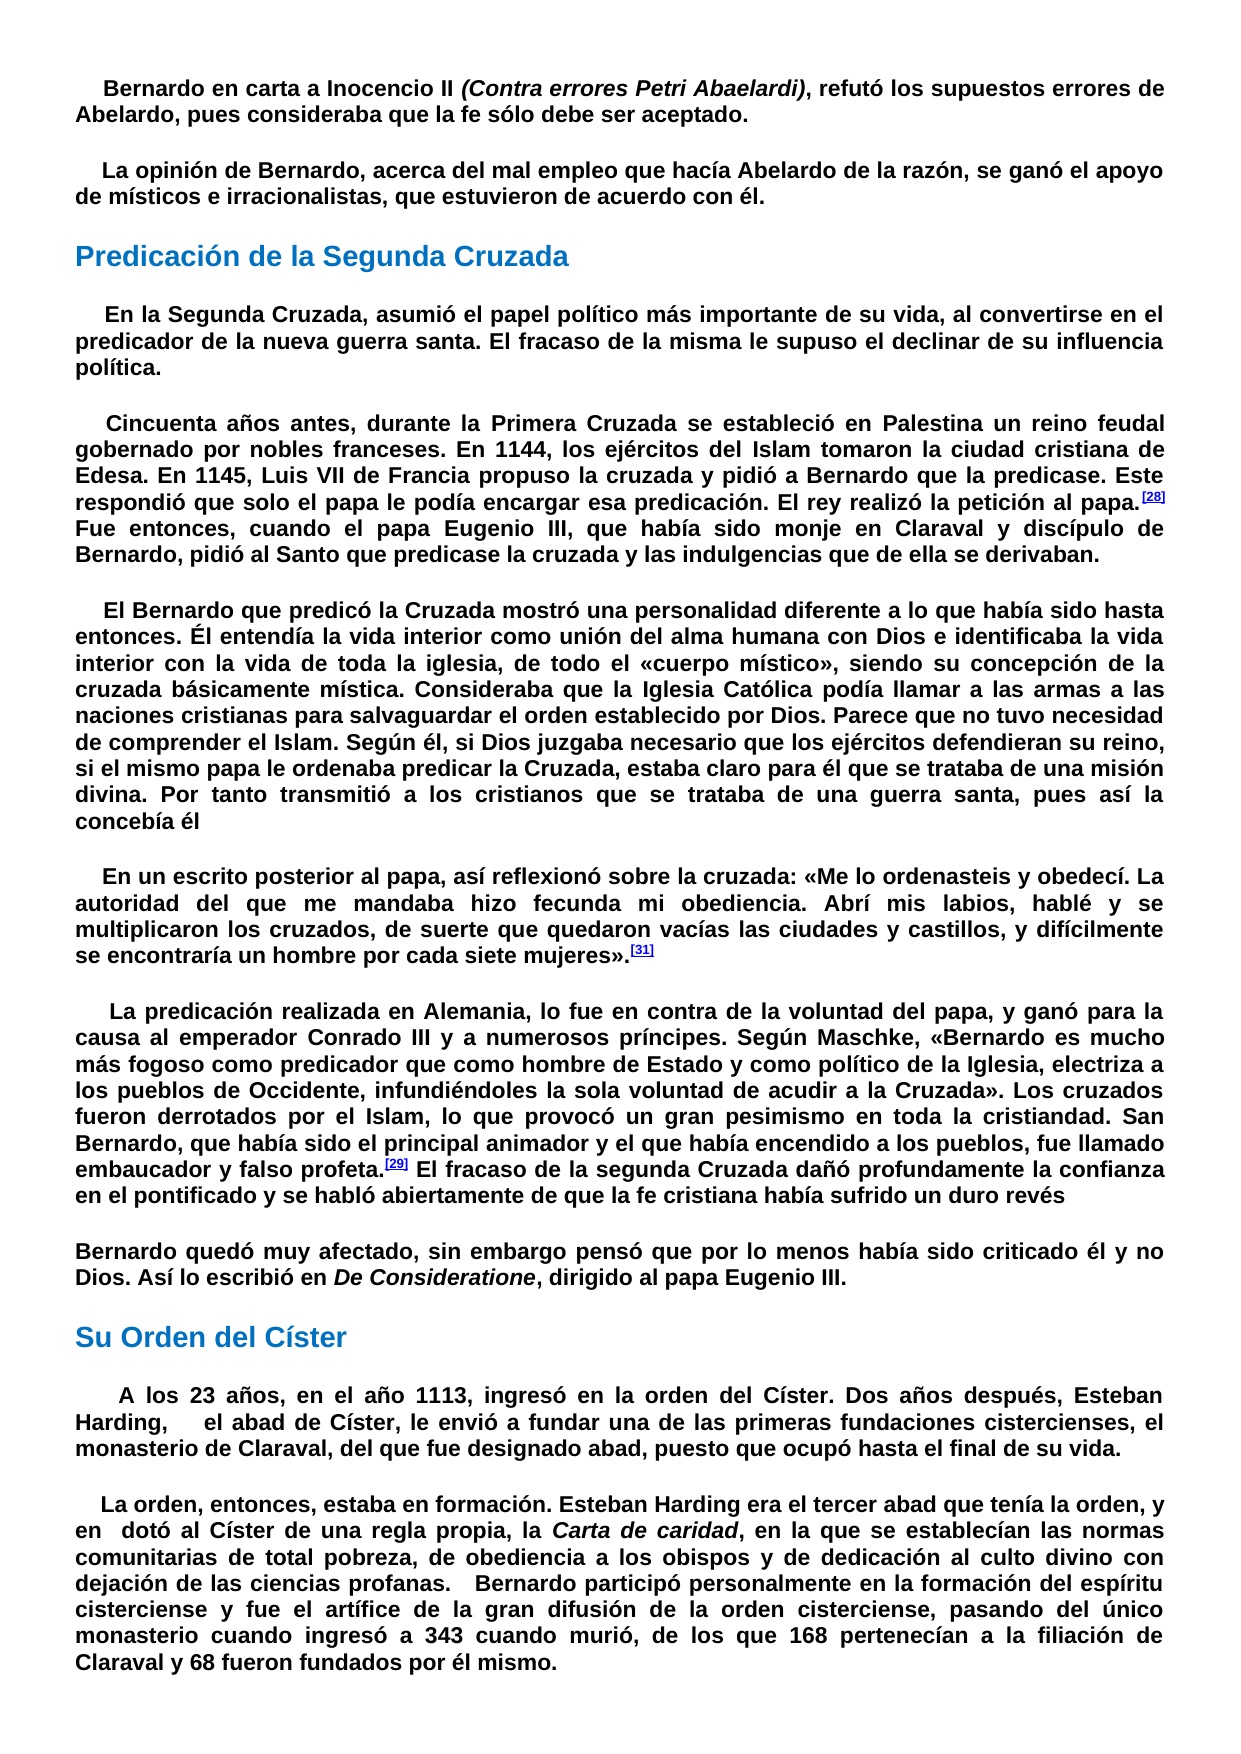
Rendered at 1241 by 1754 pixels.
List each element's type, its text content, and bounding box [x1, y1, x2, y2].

text Bernardo en carta a Inocencio II (Contra errores Petri Abaelardi), refutó los supuestos errores de Abelardo, pues consideraba que la fe sólo debe ser aceptado. [75, 75, 1165, 128]
text Bernardo quedó muy afectado, sin embargo pensó que por lo menos había sido criticado él y no Dios. Así lo escribió en De Consideratione, dirigido al papa Eugenio III. [75, 1238, 1165, 1291]
text Cincuenta años antes, durante la Primera Cruzada se estableció en Palestina un reino feudal gobernado por nobles franceses. En 1144, los ejércitos del Islam tomaron la ciudad cristiana de Edesa. En 1145, Luis VII de Francia propuso la cruzada y pidió a Bernardo que la predicase. Este respondió que solo el papa le podía encargar esa predicación. El rey realizó la petición al papa.[28] Fue entonces, cuando el papa Eugenio III, que había sido monje en Claraval y discípulo de Bernardo, pidió al Santo que predicase la cruzada y las indulgencias que de ella se derivaban. [75, 410, 1165, 568]
text La orden, entonces, estaba en formación. Esteban Harding era el tercer abad que tenía la orden, y en dotó al Císter de una regla propia, la Carta de caridad, en la que se establecían las normas comunitarias de total pobreza, de obediencia a los obispos y de dedicación al culto divino con dejación de las ciencias profanas. Bernardo participó personalmente en la formación del espíritu cisterciense y fue el artífice de la gran difusión de la orden cisterciense, pasando del único monasterio cuando ingresó a 343 cuando murió, de los que 168 pertenecían a la filiación de Claraval y 68 fueron fundados por él mismo. [75, 1491, 1165, 1675]
text A los 23 años, en el año 1113, ingresó en la orden del Císter. Dos años después, Esteban Harding, el abad de Císter, le envió a fundar una de las primeras fundaciones cistercienses, el monasterio de Claraval, del que fue designado abad, puesto que ocupó hasta el final de su vida. [75, 1382, 1165, 1462]
text El Bernardo que predicó la Cruzada mostró una personalidad diferente a lo que había sido hasta entonces. Él entendía la vida interior como unión del alma humana con Dios e identificaba la vida interior con la vida de toda la iglesia, de todo el «cuerpo místico», siendo su concepción de la cruzada básicamente mística. Consideraba que la Iglesia Católica podía llamar a las armas a las naciones cristianas para salvaguardar el orden establecido por Dios. Parece que no tuvo necesidad de comprender el Islam. Según él, si Dios juzgaba necesario que los ejércitos defendieran su reino, si el mismo papa le ordenaba predicar la Cruzada, estaba claro para él que se trataba de una misión divina. Por tanto transmitió a los cristianos que se trataba de una guerra santa, pues así la concebía él [75, 597, 1165, 834]
text La predicación realizada en Alemania, lo fue en contra de la voluntad del papa, y ganó para la causa al emperador Conrado III y a numerosos príncipes. Según Maschke, «Bernardo es mucho más fogoso como predicador que como hombre de Estado y como político de la Iglesia, electriza a los pueblos de Occidente, infundiéndoles la sola voluntad de acudir a la Cruzada». Los cruzados fueron derrotados por el Islam, lo que provocó un gran pesimismo en toda la cristiandad. San Bernardo, que había sido el principal animador y el que había encendido a los pueblos, fue llamado embaucador y falso profeta.[29] El fracaso de la segunda Cruzada dañó profundamente la confianza en el pontificado y se habló abiertamente de que la fe cristiana había sufrido un duro revés [75, 998, 1165, 1209]
text La opinión de Bernardo, acerca del mal empleo que hacía Abelardo de la razón, se ganó el apoyo de místicos e irracionalistas, que estuvieron de acuerdo con él. [75, 157, 1165, 209]
subtitle Predicación de la Segunda Cruzada [75, 239, 1165, 272]
text En la Segunda Cruzada, asumió el papel político más importante de su vida, al convertirse en el predicador de la nueva guerra santa. El fracaso de la misma le supuso el declinar de su influencia política. [75, 301, 1165, 381]
text En un escrito posterior al papa, así reflexionó sobre la cruzada: «Me lo ordenasteis y obedecí. La autoridad del que me mandaba hizo fecunda mi obediencia. Abrí mis labios, hablé y se multiplicaron los cruzados, de suerte que quedaron vacías las ciudades y castillos, y difícilmente se encontraría un hombre por cada siete mujeres».[31] [75, 863, 1165, 969]
subtitle Su Orden del Císter [75, 1320, 1165, 1353]
